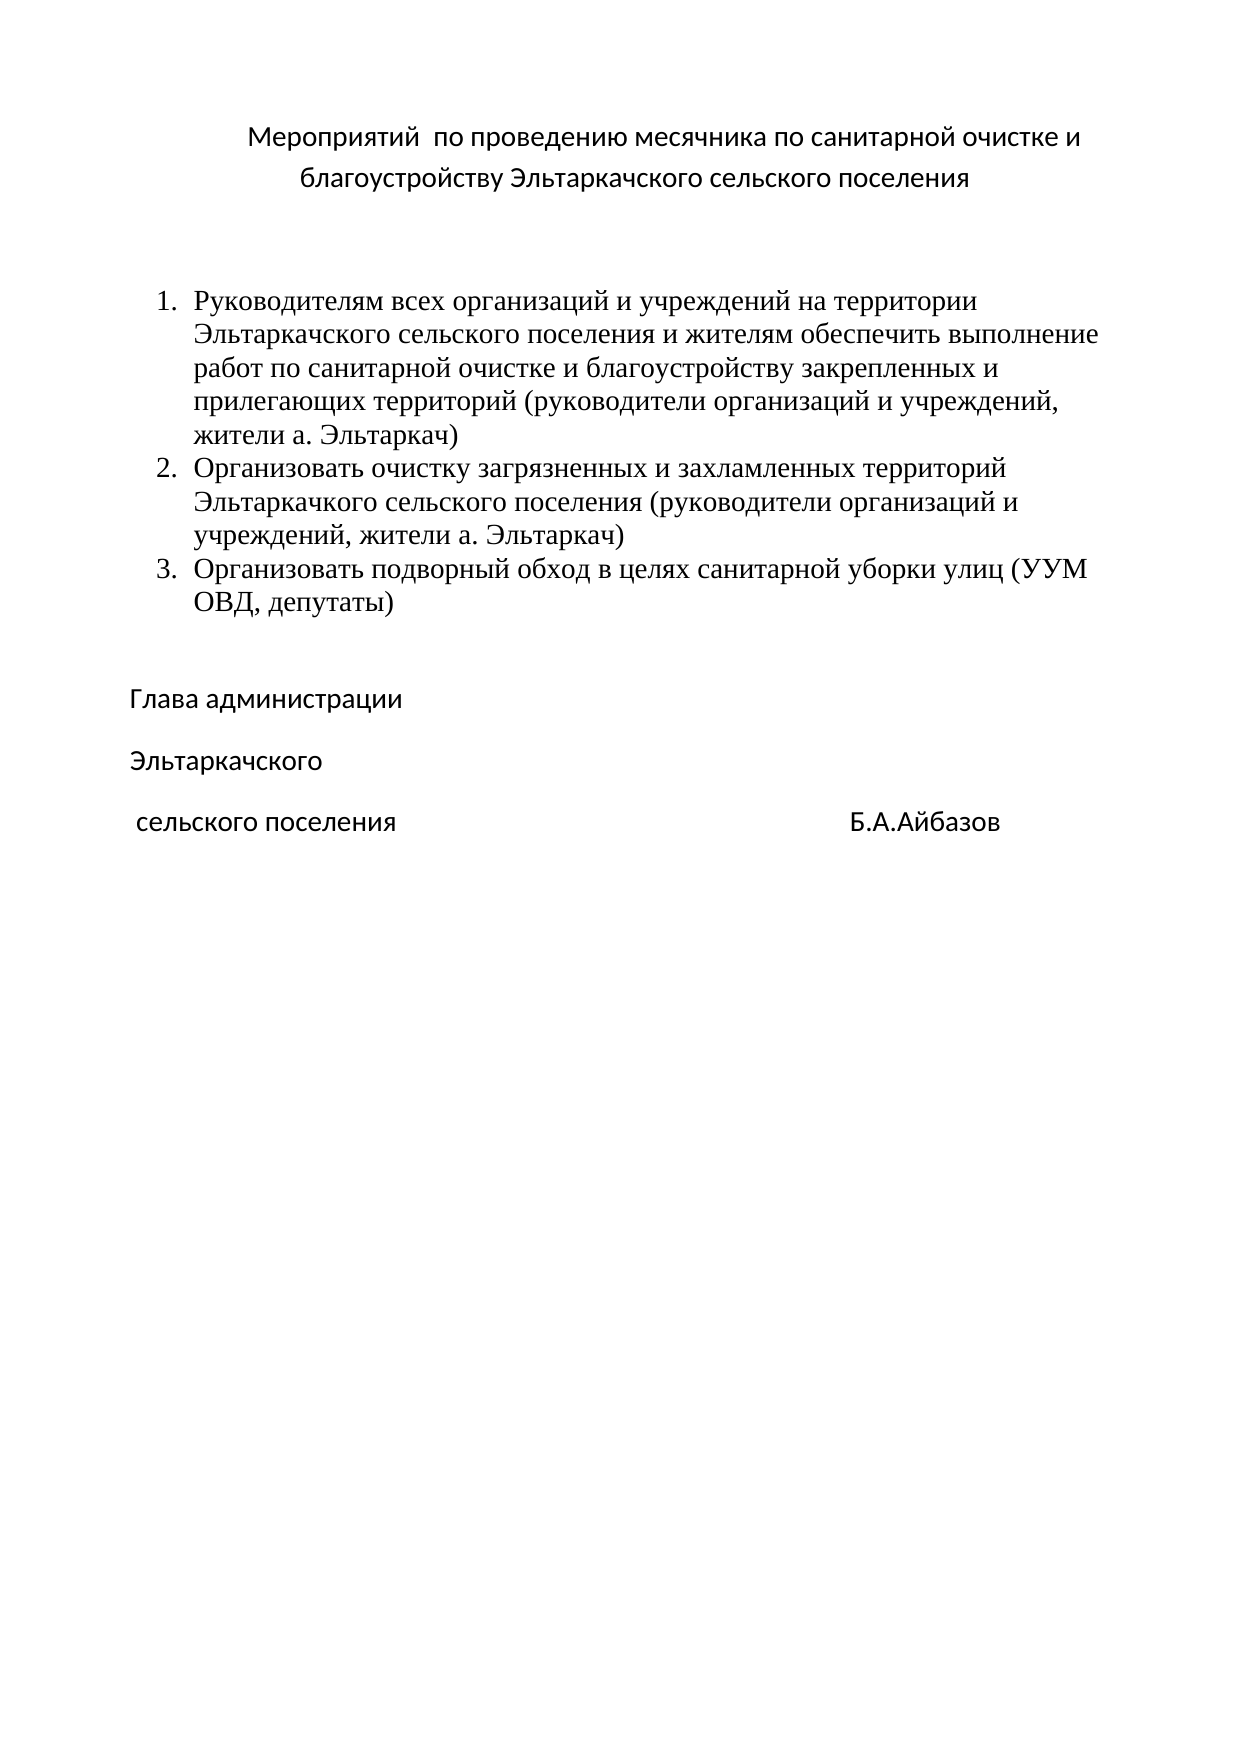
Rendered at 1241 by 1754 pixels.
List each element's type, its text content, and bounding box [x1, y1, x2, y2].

list Руководителям всех организаций и учреждений на территории Эльтаркачского сельского поселения и жителям обеспечить выполнение работ по санитарной очистке и благоустройству закрепленных и прилегающих территорий (руководители организаций и учреждений, жители а. Эльтаркач) [156, 283, 1152, 450]
text Мероприятий по проведению месячника по санитарной очистке и благоустройству Эльтаркачского сельского поселения [118, 118, 1152, 195]
table_header Б.А.Айбазов [838, 680, 1115, 1050]
list Организовать очистку загрязненных и захламленных территорий Эльтаркачкого сельского поселения (руководители организаций и учреждений, жители а. Эльтаркач) [156, 450, 1152, 551]
list Организовать подворный обход в целях санитарной уборки улиц (УУМ ОВД, депутаты) [156, 551, 1152, 618]
table_header Глава администрации Эльтаркачского сельского поселения [118, 680, 838, 1050]
